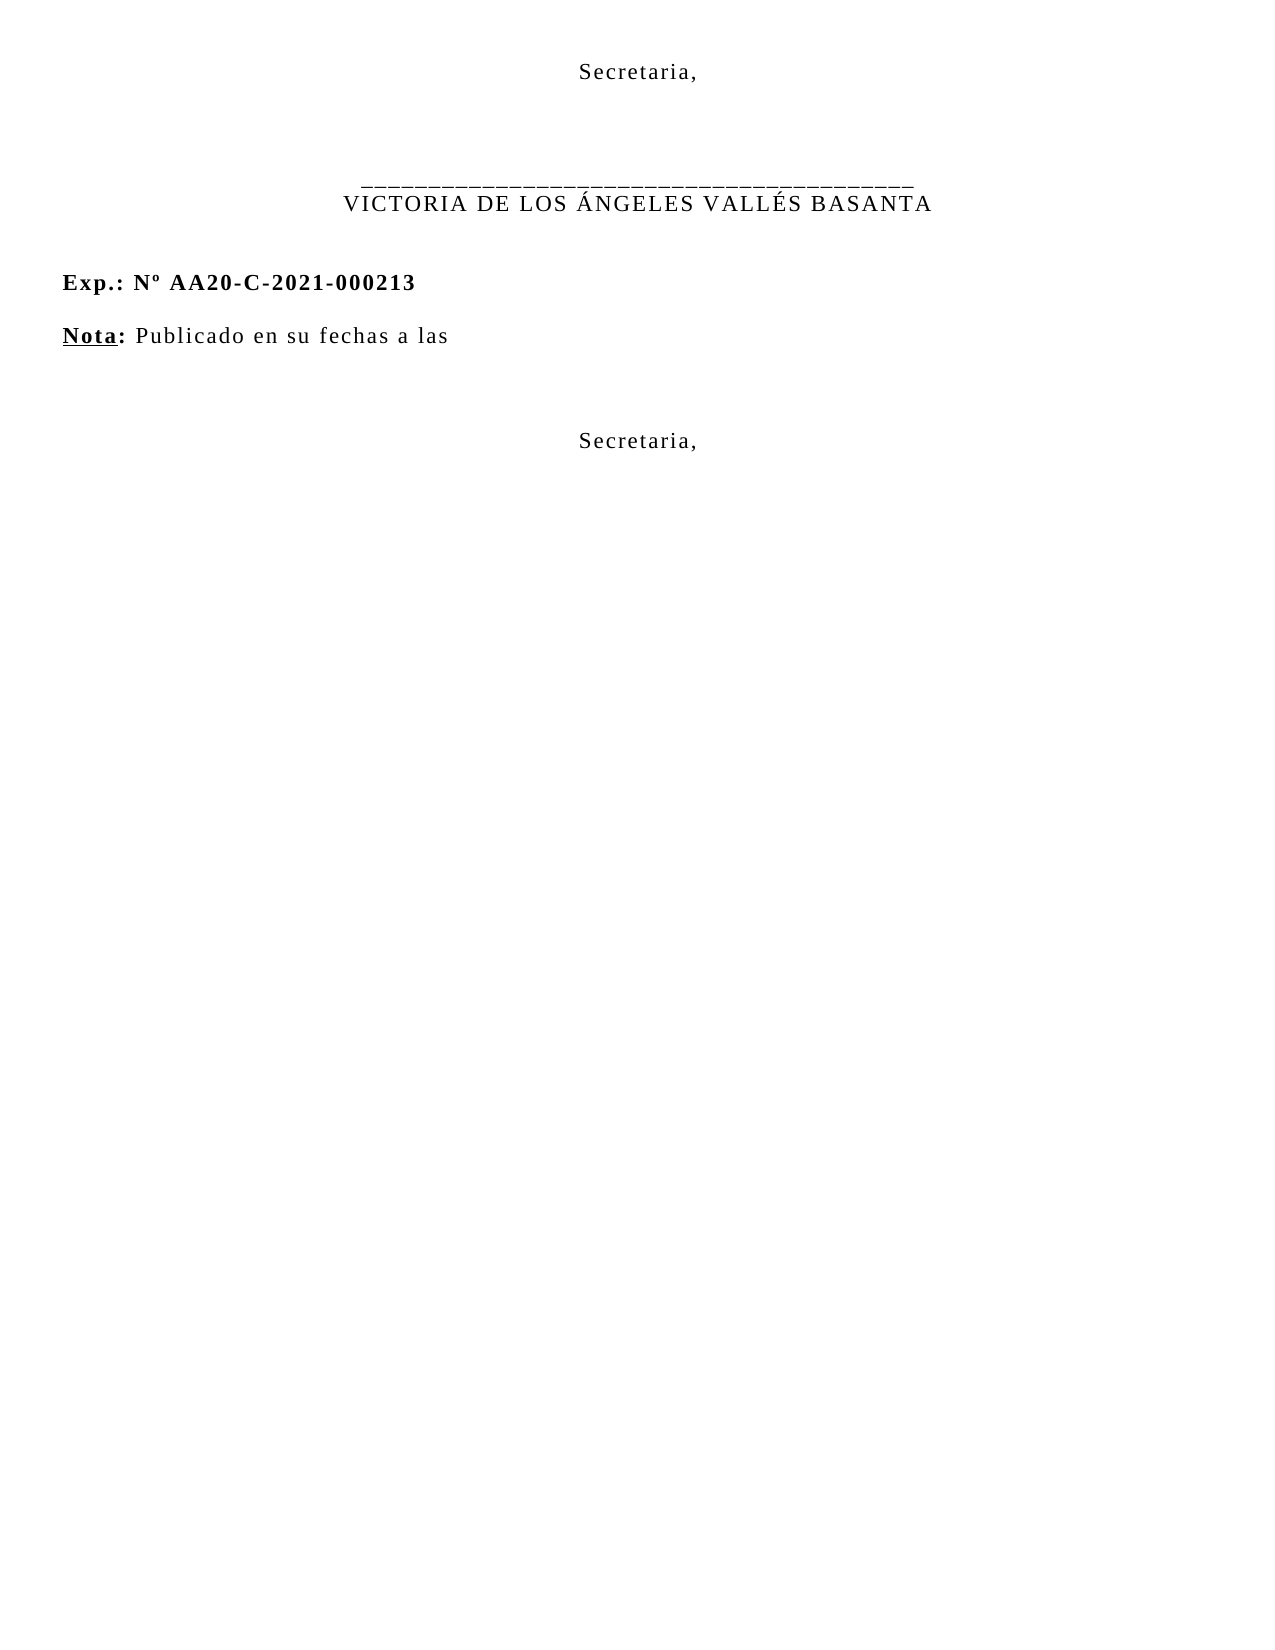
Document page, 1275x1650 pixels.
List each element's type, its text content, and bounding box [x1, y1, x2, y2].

text Exp.: Nº AA20-C-2021-000213 [62, 269, 1212, 296]
text Secretaria, [62, 427, 1212, 454]
text Secretaria, [62, 58, 1212, 85]
text VICTORIA DE LOS ÁNGELES VALLÉS BASANTA [62, 190, 1212, 216]
text _________________________________________ [62, 164, 1212, 190]
text Nota: Publicado en su fechas a las [62, 322, 1212, 348]
